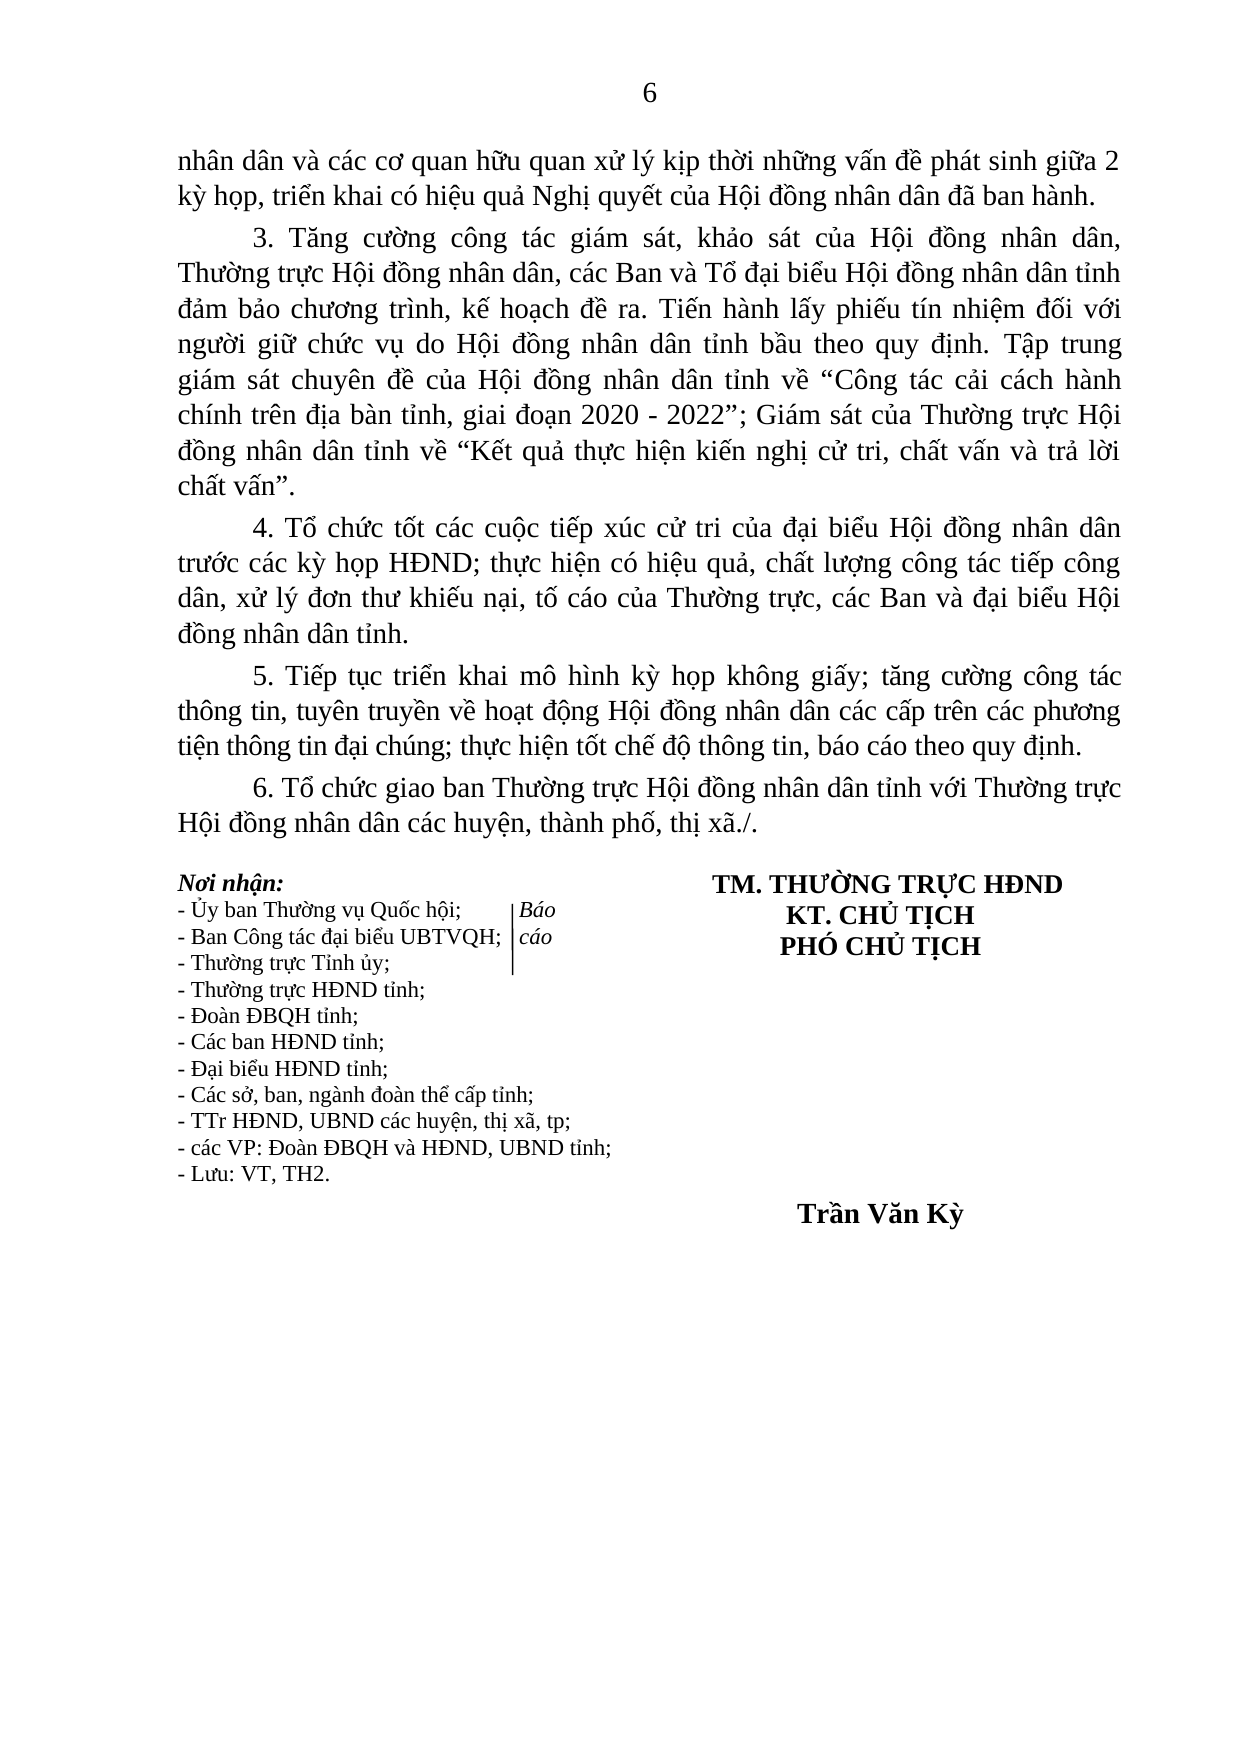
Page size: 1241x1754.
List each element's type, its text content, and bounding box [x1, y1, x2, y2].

table_header TM. THƯỜNG TRỰC HĐND KT. CHỦ TỊCH PHÓ CHỦ TỊCH Trần Văn Kỳ [646, 868, 1115, 1229]
text 4. Tổ chức tốt các cuộc tiếp xúc cử tri của đại biểu Hội đồng nhân dân trước các kỳ họp HĐND; thực hiện có hiệu quả, chất lượng công tác tiếp công dân, xử lý đơn thư khiếu nại, tố cáo của Thường trực, các Ban và đại biểu Hội đồng nhân dân tỉnh. [177, 509, 1122, 650]
text 6. Tổ chức giao ban Thường trực Hội đồng nhân dân tỉnh với Thường trực Hội đồng nhân dân các huyện, thành phố, thị xã./. [177, 769, 1122, 840]
text 5. Tiếp tục triển khai mô hình kỳ họp không giấy; tăng cường công tác thông tin, tuyên truyền về hoạt động Hội đồng nhân dân các cấp trên các phương tiện thông tin đại chúng; thực hiện tốt chế độ thông tin, báo cáo theo quy định. [177, 657, 1122, 763]
text 3. Tăng cường công tác giám sát, khảo sát của Hội đồng nhân dân, Thường trực Hội đồng nhân dân, các Ban và Tổ đại biểu Hội đồng nhân dân tỉnh đảm bảo chương trình, kế hoạch đề ra. Tiến hành lấy phiếu tín nhiệm đối với người giữ chức vụ do Hội đồng nhân dân tỉnh bầu theo quy định. Tập trung giám sát chuyên đề của Hội đồng nhân dân tỉnh về “Công tác cải cách hành chính trên địa bàn tỉnh, giai đoạn 2020 - 2022”; Giám sát của Thường trực Hội đồng nhân dân tỉnh về “Kết quả thực hiện kiến nghị cử tri, chất vấn và trả lời chất vấn”. [177, 219, 1122, 502]
table_header Nơi nhận: - Ủy ban Thường vụ Quốc hội; Báo - Ban Công tác đại biểu UBTVQH; cáo - Thường trực Tỉnh ủy; - Thường trực HĐND tỉnh; - Đoàn ĐBQH tỉnh; - Các ban HĐND tỉnh; - Đại biểu HĐND tỉnh; - Các sở, ban, ngành đoàn thể cấp tỉnh; - TTr HĐND, UBND các huyện, thị xã, tp; - các VP: Đoàn ĐBQH và HĐND, UBND tỉnh; - Lưu: VT, TH2. [166, 868, 646, 1229]
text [177, 142, 1122, 213]
